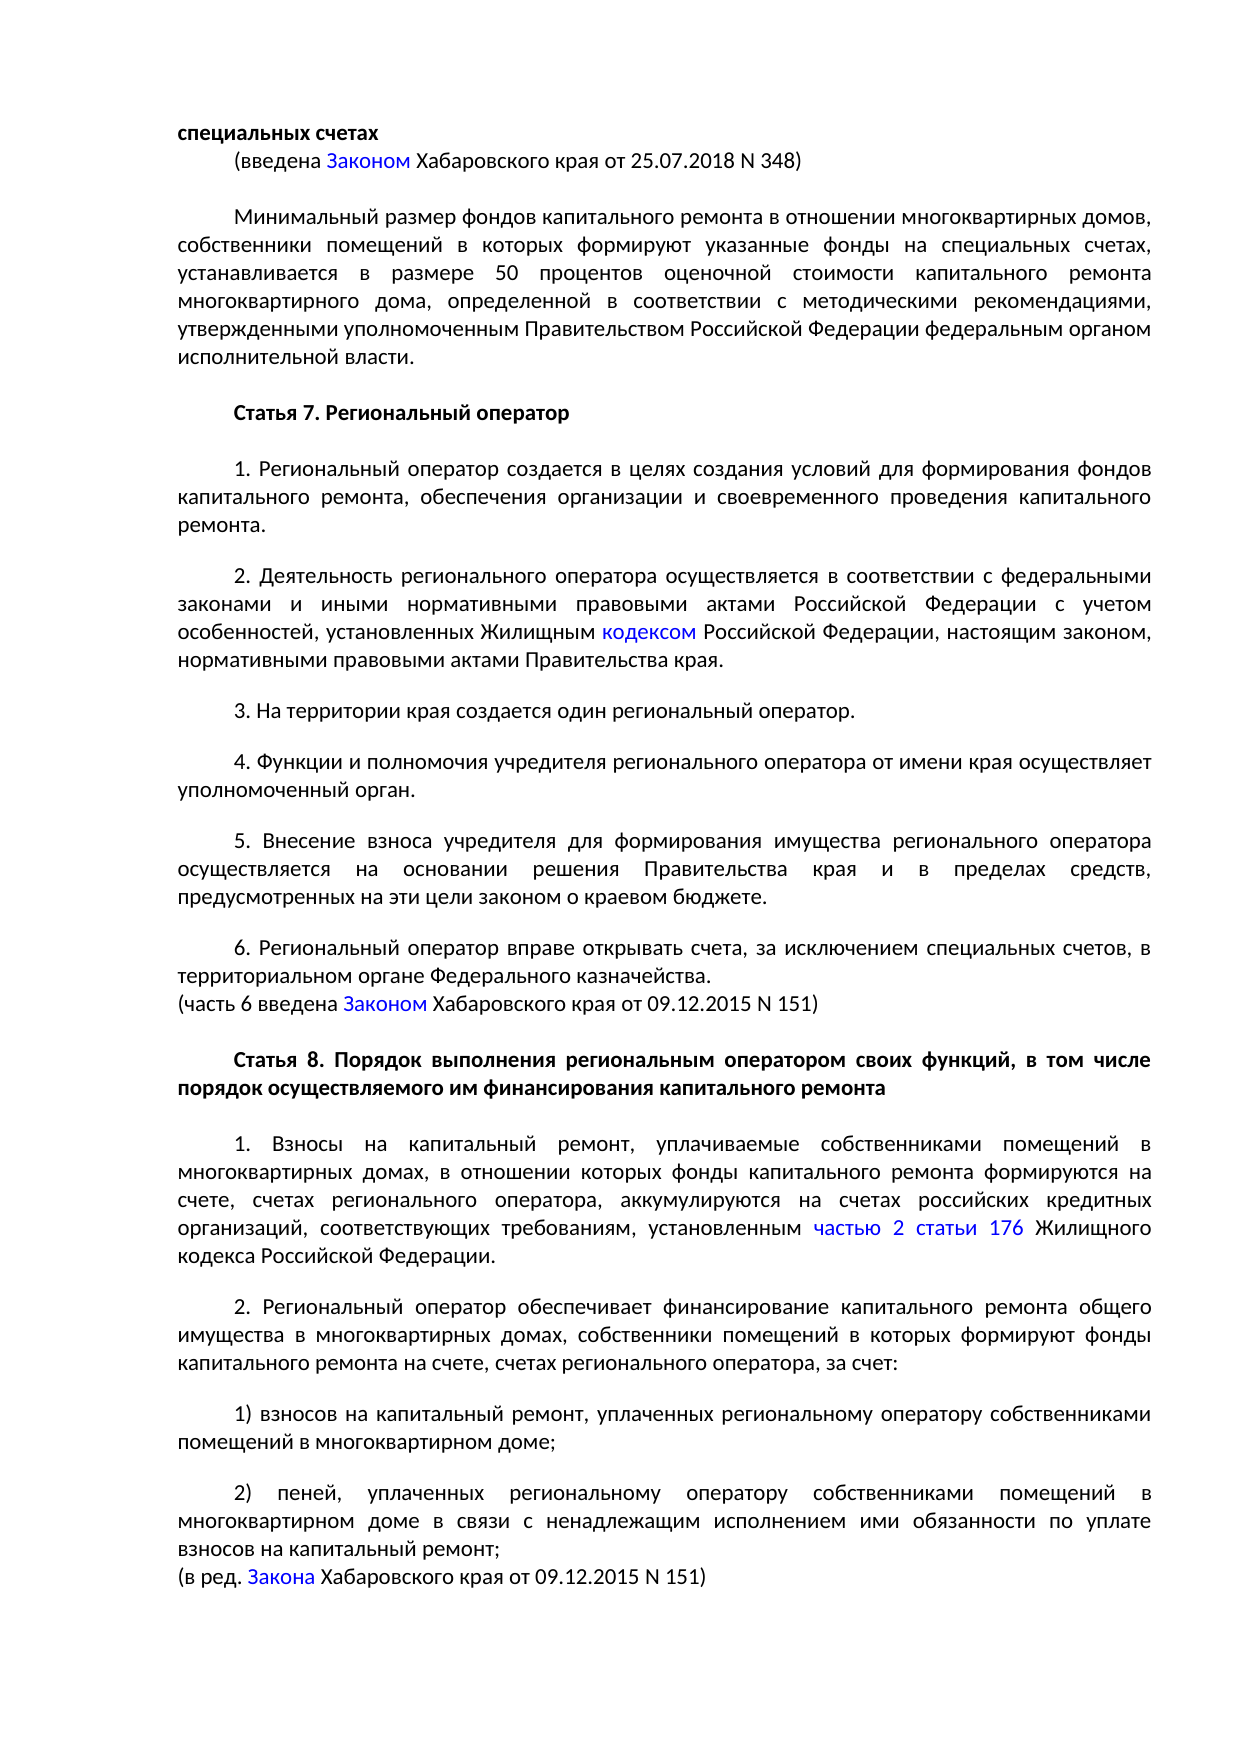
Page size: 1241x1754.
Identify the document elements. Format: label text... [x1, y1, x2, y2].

text 2) пеней, уплаченных региональному оператору собственниками помещений в многоквартирном доме в связи с ненадлежащим исполнением ими обязанности по уплате взносов на капитальный ремонт; [177, 1478, 1152, 1562]
text 5. Внесение взноса учредителя для формирования имущества регионального оператора осуществляется на основании решения Правительства края и в пределах средств, предусмотренных на эти цели законом о краевом бюджете. [177, 826, 1152, 910]
text 1) взносов на капитальный ремонт, уплаченных региональному оператору собственниками помещений в многоквартирном доме; [177, 1399, 1152, 1455]
text 1. Региональный оператор создается в целях создания условий для формирования фондов капитального ремонта, обеспечения организации и своевременного проведения капитального ремонта. [177, 454, 1152, 538]
text 1. Взносы на капитальный ремонт, уплачиваемые собственниками помещений в многоквартирных домах, в отношении которых фонды капитального ремонта формируются на счете, счетах регионального оператора, аккумулируются на счетах российских кредитных организаций, соответствующих требованиям, установленным частью 2 статьи 176 Жилищного кодекса Российской Федерации. [177, 1129, 1152, 1269]
text 2. Региональный оператор обеспечивает финансирование капитального ремонта общего имущества в многоквартирных домах, собственники помещений в которых формируют фонды капитального ремонта на счете, счетах регионального оператора, за счет: [177, 1292, 1152, 1376]
text 4. Функции и полномочия учредителя регионального оператора от имени края осуществляет уполномоченный орган. [177, 747, 1152, 803]
text 2. Деятельность регионального оператора осуществляется в соответствии с федеральными законами и иными нормативными правовыми актами Российской Федерации с учетом особенностей, установленных Жилищным кодексом Российской Федерации, настоящим законом, нормативными правовыми актами Правительства края. [177, 561, 1152, 673]
title Статья 7. Региональный оператор [177, 398, 1152, 426]
text Минимальный размер фондов капитального ремонта в отношении многоквартирных домов, собственники помещений в которых формируют указанные фонды на специальных счетах, устанавливается в размере 50 процентов оценочной стоимости капитального ремонта многоквартирного дома, определенной в соответствии с методическими рекомендациями, утвержденными уполномоченным Правительством Российской Федерации федеральным органом исполнительной власти. [177, 202, 1152, 370]
text (введена Законом Хабаровского края от 25.07.2018 N 348) [177, 146, 1152, 174]
text (в ред. Закона Хабаровского края от 09.12.2015 N 151) [177, 1562, 1152, 1590]
title Статья 8. Порядок выполнения региональным оператором своих функций, в том числе порядок осуществляемого им финансирования капитального ремонта [177, 1045, 1152, 1101]
text 6. Региональный оператор вправе открывать счета, за исключением специальных счетов, в территориальном органе Федерального казначейства. [177, 933, 1152, 989]
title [177, 118, 1152, 146]
text 3. На территории края создается один региональный оператор. [177, 696, 1152, 724]
text (часть 6 введена Законом Хабаровского края от 09.12.2015 N 151) [177, 989, 1152, 1017]
